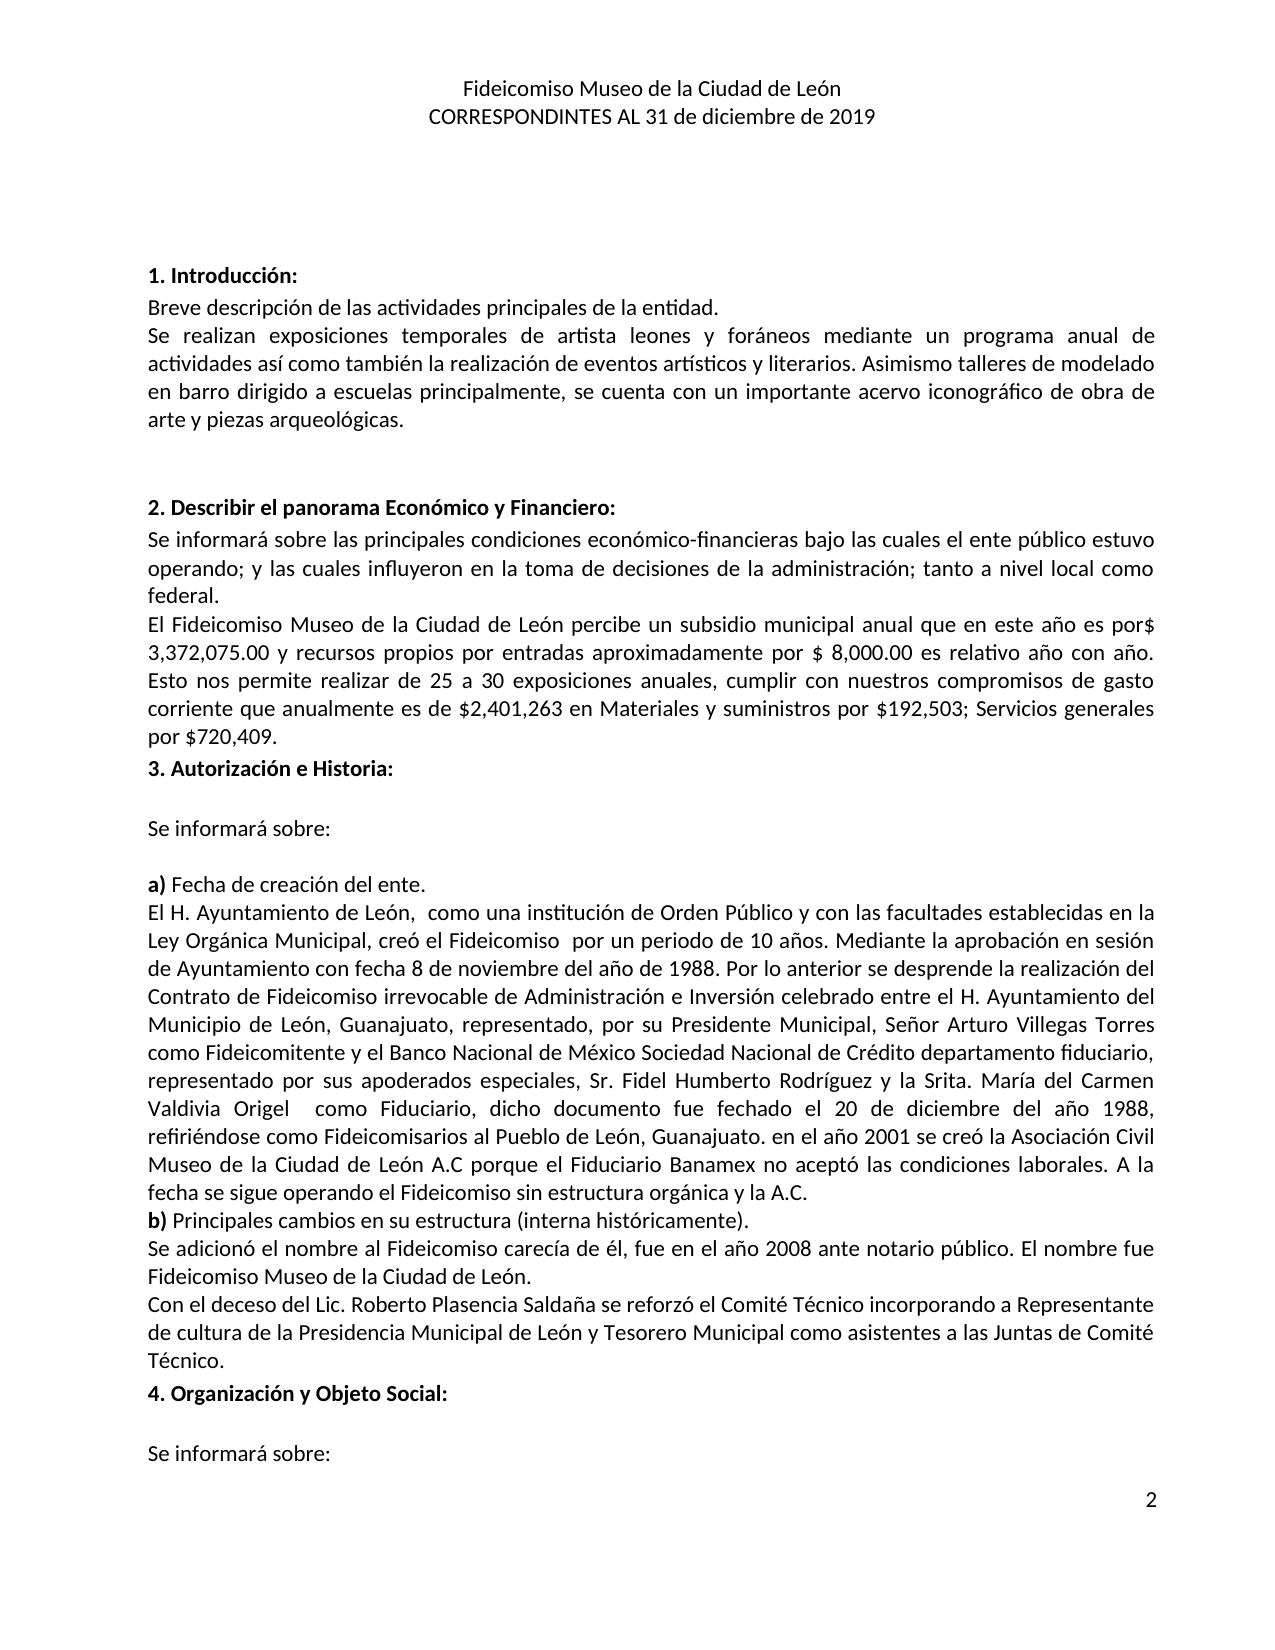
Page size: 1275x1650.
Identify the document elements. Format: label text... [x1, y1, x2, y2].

subtitle 4. Organización y Objeto Social: [148, 1379, 1157, 1407]
subtitle 2. Describir el panorama Económico y Financiero: [148, 493, 1157, 521]
text a) Fecha de creación del ente. [148, 870, 1157, 898]
text Con el deceso del Lic. Roberto Plasencia Saldaña se reforzó el Comité Técnico incorporando a Representante de cultura de la Presidencia Municipal de León y Tesorero Municipal como asistentes a las Juntas de Comité Técnico. [148, 1291, 1157, 1374]
text Breve descripción de las actividades principales de la entidad. [148, 293, 1157, 321]
text Se realizan exposiciones temporales de artista leones y foráneos mediante un programa anual de actividades así como también la realización de eventos artísticos y literarios. Asimismo talleres de modelado en barro dirigido a escuelas principalmente, se cuenta con un importante acervo iconográfico de obra de arte y piezas arqueológicas. [148, 321, 1157, 433]
text El H. Ayuntamiento de León, como una institución de Orden Público y con las facultades establecidas en la Ley Orgánica Municipal, creó el Fideicomiso por un periodo de 10 años. Mediante la aprobación en sesión de Ayuntamiento con fecha 8 de noviembre del año de 1988. Por lo anterior se desprende la realización del Contrato de Fideicomiso irrevocable de Administración e Inversión celebrado entre el H. Ayuntamiento del Municipio de León, Guanajuato, representado, por su Presidente Municipal, Señor Arturo Villegas Torres como Fideicomitente y el Banco Nacional de México Sociedad Nacional de Crédito departamento fiduciario, representado por sus apoderados especiales, Sr. Fidel Humberto Rodríguez y la Srita. María del Carmen Valdivia Origel como Fiduciario, dicho documento fue fechado el 20 de diciembre del año 1988, refiriéndose como Fideicomisarios al Pueblo de León, Guanajuato. en el año 2001 se creó la Asociación Civil Museo de la Ciudad de León A.C porque el Fiduciario Banamex no aceptó las condiciones laborales. A la fecha se sigue operando el Fideicomiso sin estructura orgánica y la A.C. [148, 898, 1157, 1206]
text Se adicionó el nombre al Fideicomiso carecía de él, fue en el año 2008 ante notario público. El nombre fue Fideicomiso Museo de la Ciudad de León. [148, 1234, 1157, 1291]
text Se informará sobre: [148, 1439, 1157, 1467]
text b) Principales cambios en su estructura (interna históricamente). [148, 1206, 1157, 1234]
text Se informará sobre las principales condiciones económico-financieras bajo las cuales el ente público estuvo operando; y las cuales influyeron en la toma de decisiones de la administración; tanto a nivel local como federal. [148, 526, 1157, 610]
subtitle 3. Autorización e Historia: [148, 754, 1157, 782]
text El Fideicomiso Museo de la Ciudad de León percibe un subsidio municipal anual que en este año es por$ 3,372,075.00 y recursos propios por entradas aproximadamente por $ 8,000.00 es relativo año con año. Esto nos permite realizar de 25 a 30 exposiciones anuales, cumplir con nuestros compromisos de gasto corriente que anualmente es de $2,401,263 en Materiales y suministros por $192,503; Servicios generales por $720,409. [148, 610, 1157, 750]
subtitle 1. Introducción: [148, 261, 1157, 289]
text Se informará sobre: [148, 814, 1157, 842]
